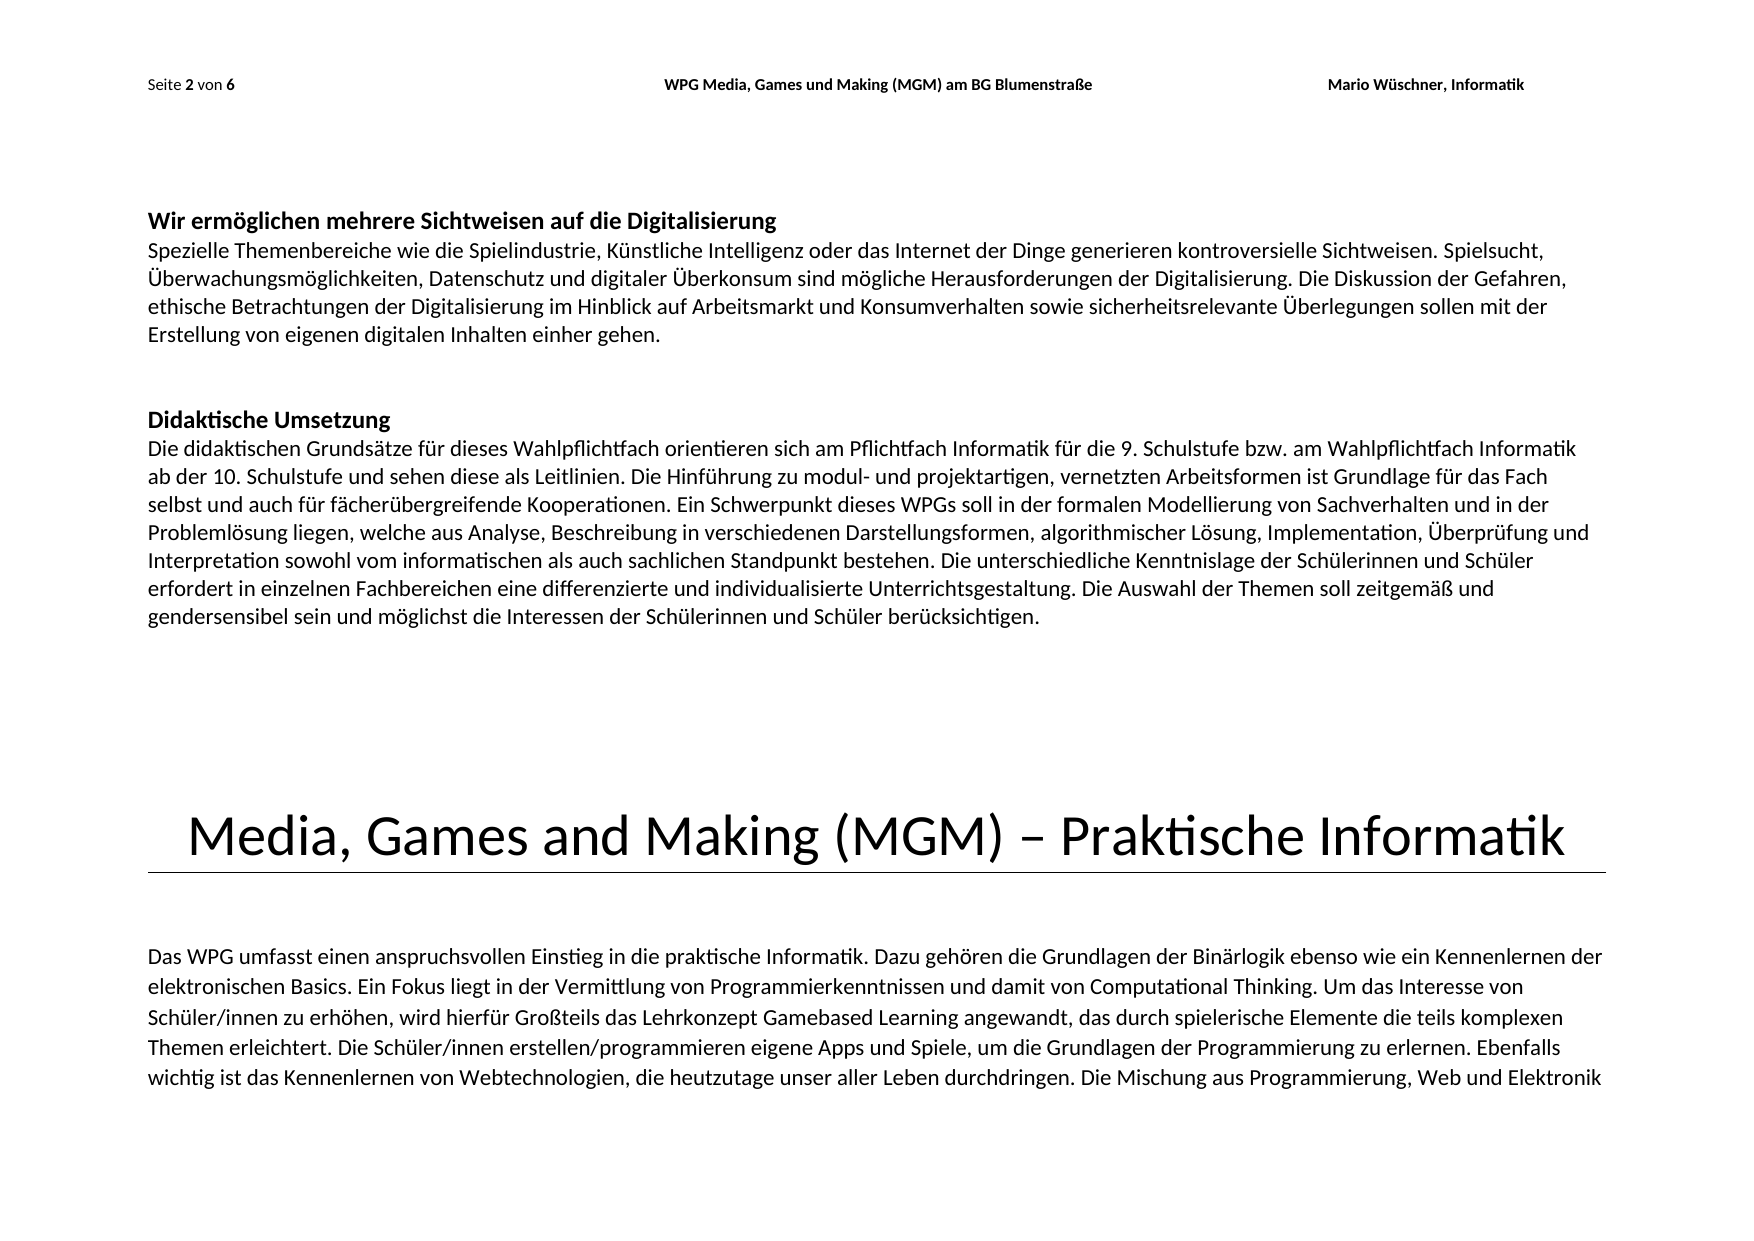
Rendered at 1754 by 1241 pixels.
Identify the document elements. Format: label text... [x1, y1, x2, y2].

text Didaktische Umsetzung [148, 404, 1606, 434]
text Die didaktischen Grundsätze für dieses Wahlpflichtfach orientieren sich am Pflichtfach Informatik für die 9. Schulstufe bzw. am Wahlpflichtfach Informatik ab der 10. Schulstufe und sehen diese als Leitlinien. Die Hinführung zu modul- und projektartigen, vernetzten Arbeitsformen ist Grundlage für das Fach selbst und auch für fächerübergreifende Kooperationen. Ein Schwerpunkt dieses WPGs soll in der formalen Modellierung von Sachverhalten und in der Problemlösung liegen, welche aus Analyse, Beschreibung in verschiedenen Darstellungsformen, algorithmischer Lösung, Implementation, Überprüfung und Interpretation sowohl vom informatischen als auch sachlichen Standpunkt bestehen. Die unterschiedliche Kenntnislage der Schülerinnen und Schüler erfordert in einzelnen Fachbereichen eine differenzierte und individualisierte Unterrichtsgestaltung. Die Auswahl der Themen soll zeitgemäß und gendersensibel sein und möglichst die Interessen der Schülerinnen und Schüler berücksichtigen. [148, 434, 1606, 631]
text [148, 942, 1606, 1091]
text Media, Games and Making (MGM) – Praktische Informatik [148, 799, 1606, 872]
text Wir ermöglichen mehrere Sichtweisen auf die Digitalisierung [148, 205, 1606, 236]
text Spezielle Themenbereiche wie die Spielindustrie, Künstliche Intelligenz oder das Internet der Dinge generieren kontroversielle Sichtweisen. Spielsucht, Überwachungsmöglichkeiten, Datenschutz und digitaler Überkonsum sind mögliche Herausforderungen der Digitalisierung. Die Diskussion der Gefahren, ethische Betrachtungen der Digitalisierung im Hinblick auf Arbeitsmarkt und Konsumverhalten sowie sicherheitsrelevante Überlegungen sollen mit der Erstellung von eigenen digitalen Inhalten einher gehen. [148, 236, 1606, 348]
